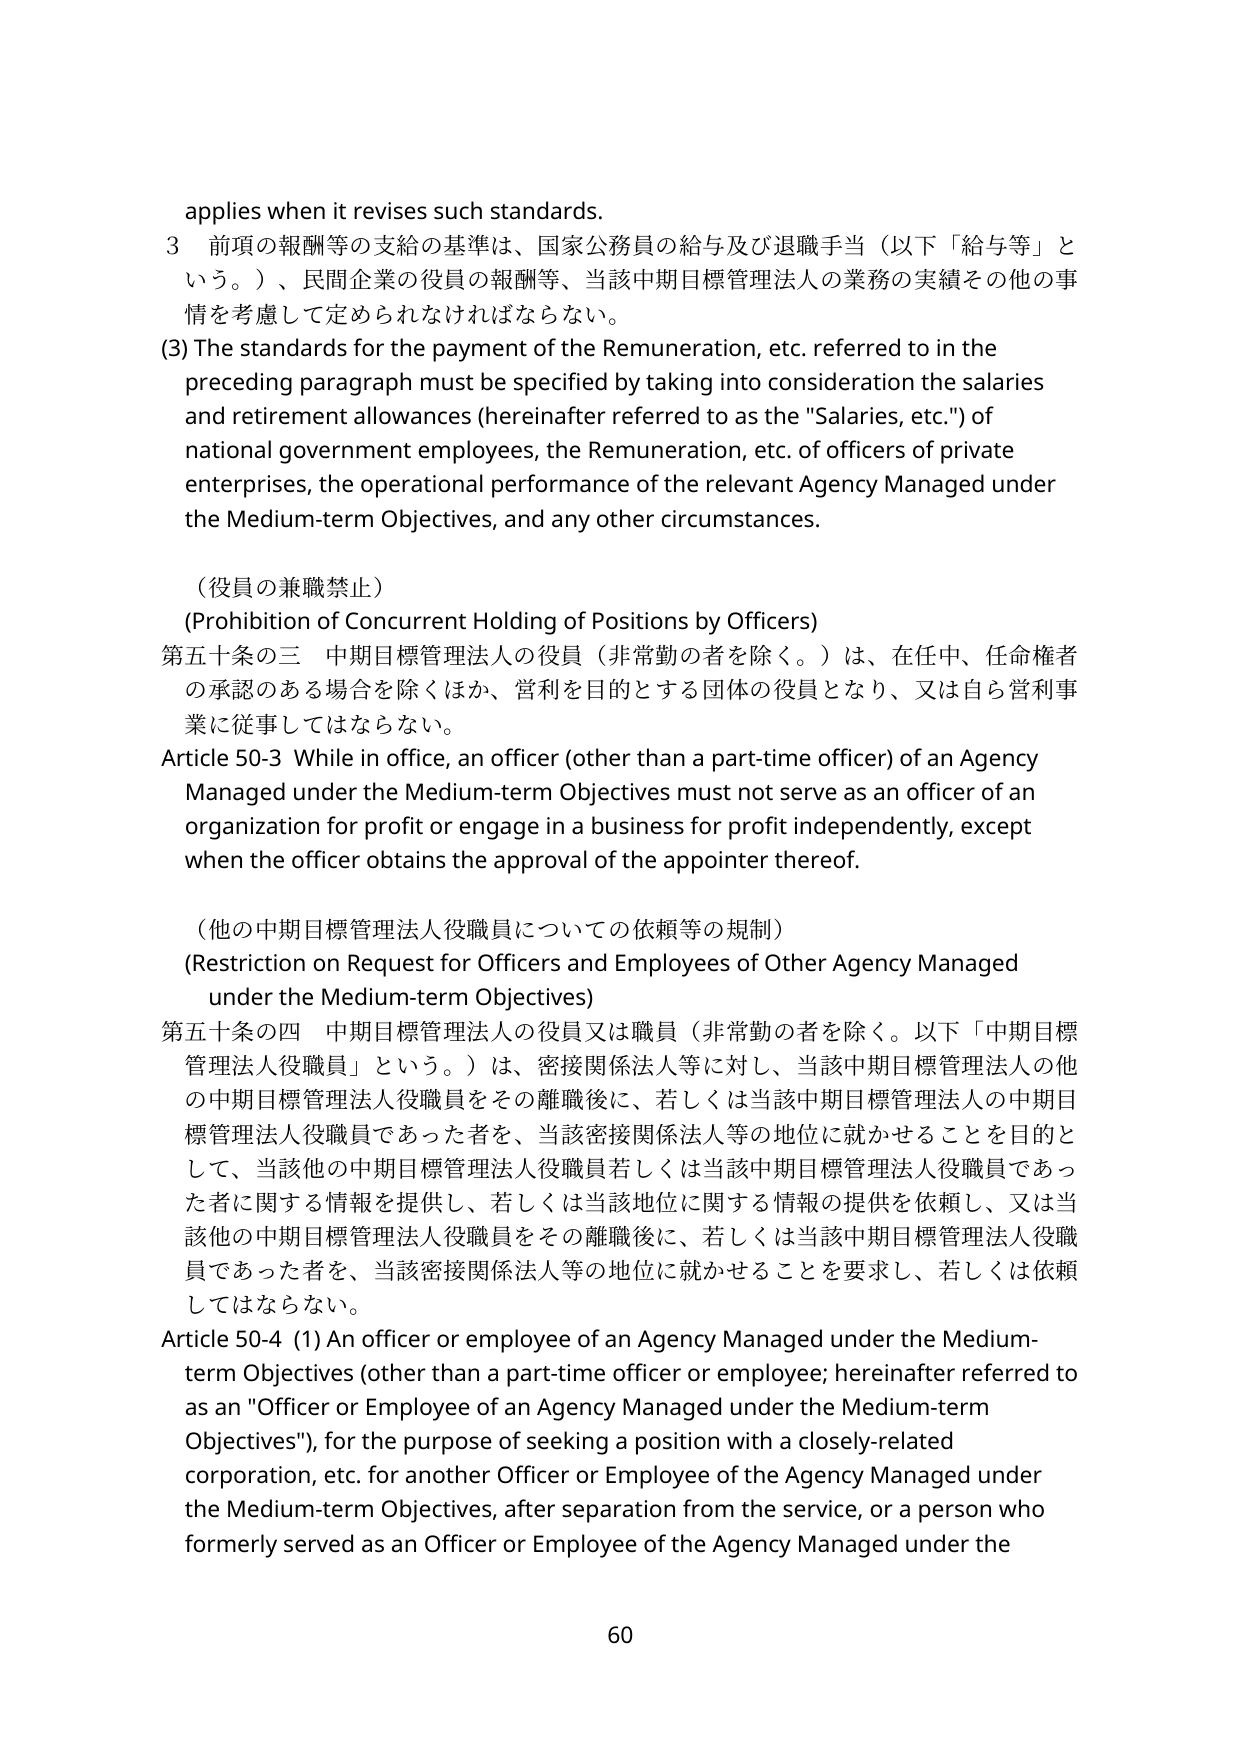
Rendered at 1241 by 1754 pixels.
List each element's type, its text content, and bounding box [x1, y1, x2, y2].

text （役員の兼職禁止） [184, 569, 1079, 604]
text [161, 194, 1079, 228]
text 第五十条の四 中期目標管理法人の役員又は職員（非常勤の者を除く。以下「中期目標管理法人役職員」という。）は、密接関係法人等に対し、当該中期目標管理法人の他の中期目標管理法人役職員をその離職後に、若しくは当該中期目標管理法人の中期目標管理法人役職員であった者を、当該密接関係法人等の地位に就かせることを目的として、当該他の中期目標管理法人役職員若しくは当該中期目標管理法人役職員であった者に関する情報を提供し、若しくは当該地位に関する情報の提供を依頼し、又は当該他の中期目標管理法人役職員をその離職後に、若しくは当該中期目標管理法人役職員であった者を、当該密接関係法人等の地位に就かせることを要求し、若しくは依頼してはならない。 [161, 1014, 1079, 1321]
text (Prohibition of Concurrent Holding of Positions by Officers) [184, 604, 1079, 638]
text （他の中期目標管理法人役職員についての依頼等の規制） [184, 911, 1079, 945]
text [161, 1321, 1079, 1560]
text 第五十条の三 中期目標管理法人の役員（非常勤の者を除く。）は、在任中、任命権者の承認のある場合を除くほか、営利を目的とする団体の役員となり、又は自ら営利事業に従事してはならない。 [161, 638, 1079, 740]
text (3) The standards for the payment of the Remuneration, etc. referred to in the preceding paragraph must be specified by taking into consideration the salaries and retirement allowances (hereinafter referred to as the "Salaries, etc.") of national government employees, the Remuneration, etc. of officers of private enterprises, the operational performance of the relevant Agency Managed under the Medium-term Objectives, and any other circumstances. [161, 330, 1079, 535]
text (Restriction on Request for Officers and Employees of Other Agency Managed under the Medium-term Objectives) [184, 945, 1079, 1014]
text ３ 前項の報酬等の支給の基準は、国家公務員の給与及び退職手当（以下「給与等」という。）、民間企業の役員の報酬等、当該中期目標管理法人の業務の実績その他の事情を考慮して定められなければならない。 [161, 228, 1079, 330]
text Article 50-3 While in office, an officer (other than a part-time officer) of an Agency Managed under the Medium-term Objectives must not serve as an officer of an organization for profit or engage in a business for profit independently, except when the officer obtains the approval of the appointer thereof. [161, 740, 1079, 877]
